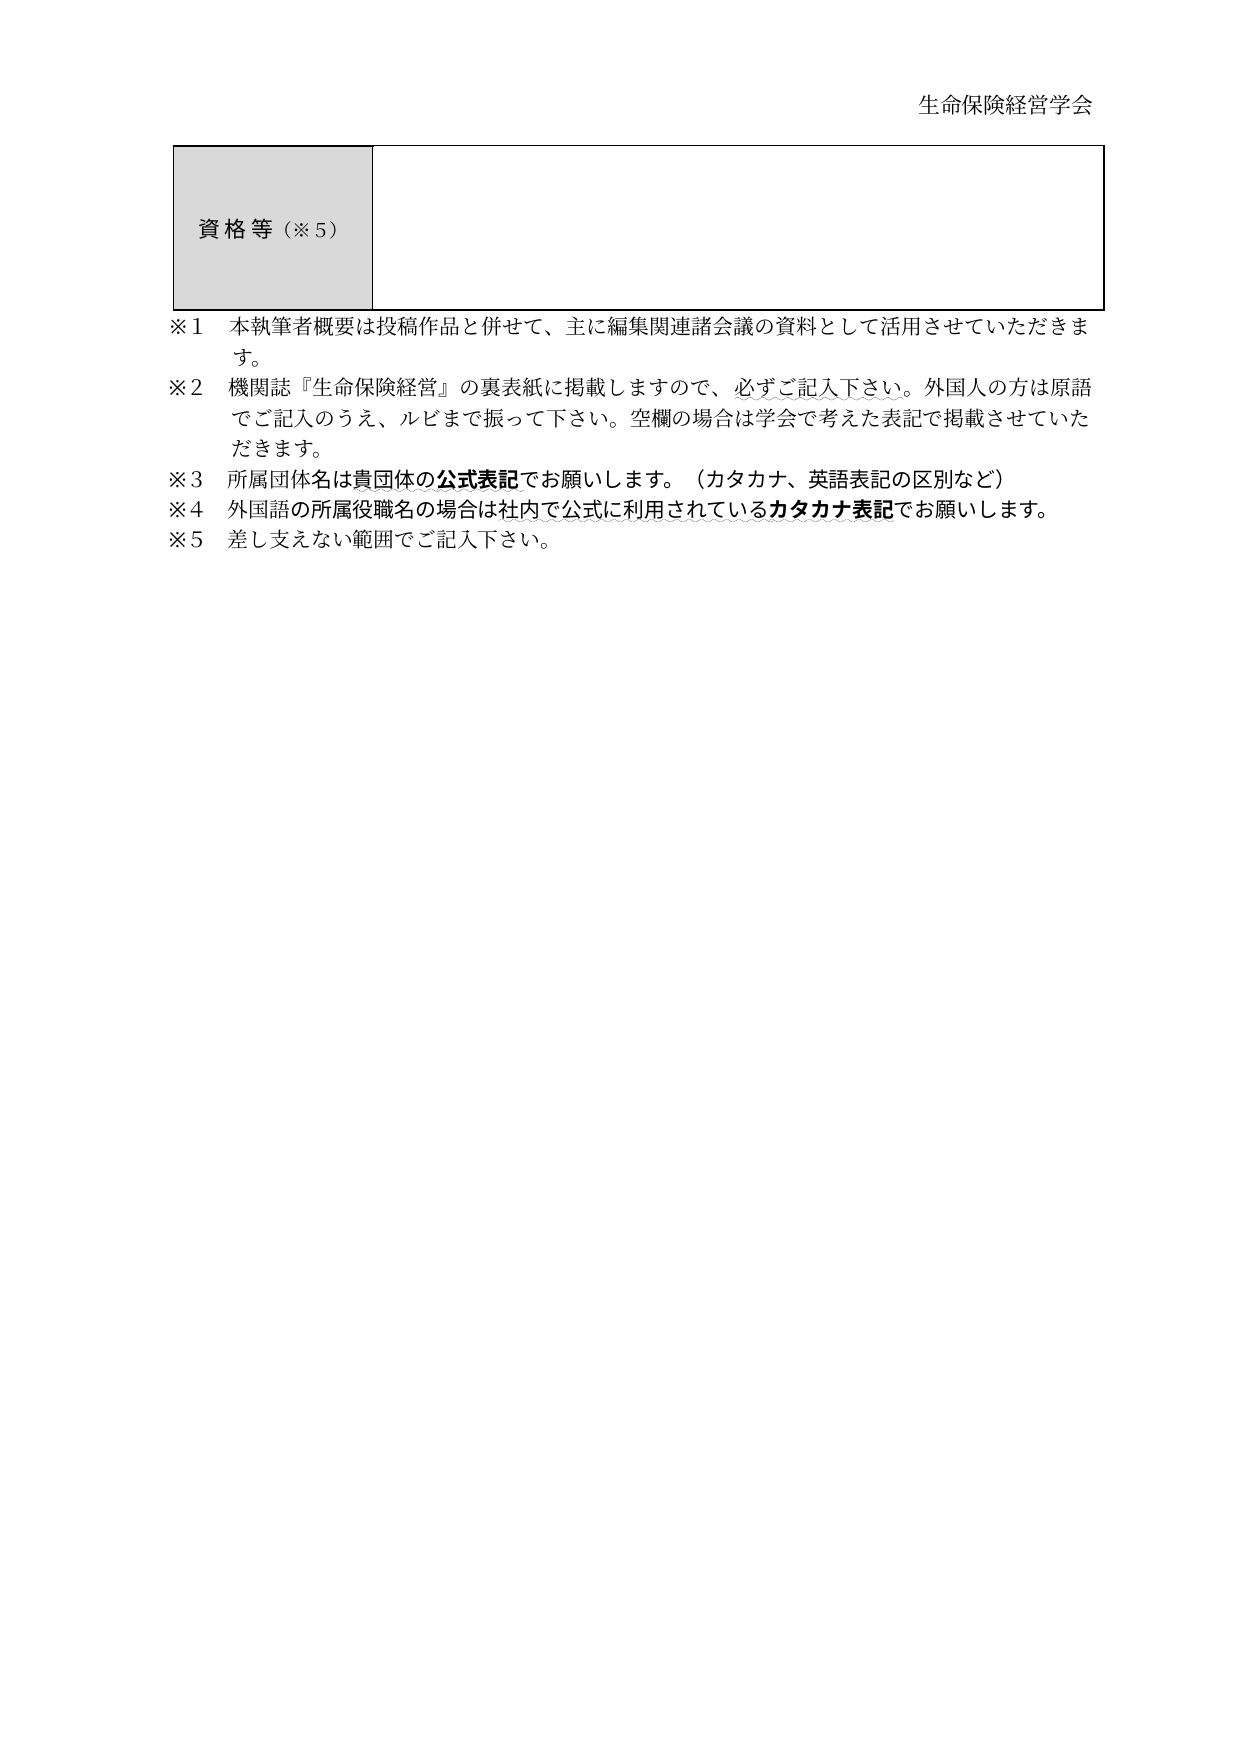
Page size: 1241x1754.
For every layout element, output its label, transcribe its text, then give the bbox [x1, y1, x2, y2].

text ※４ 外国語の所属役職名の場合は社内で公式に利用されているカタカナ表記でお願いします。 [148, 493, 1093, 524]
text ※３ 所属団体名は貴団体の公式表記でお願いします。（カタカナ、英語表記の区別など） [148, 463, 1093, 493]
text ※１ 本執筆者概要は投稿作品と併せて、主に編集関連諸会議の資料として活用させていただきます。 [169, 311, 1093, 372]
table_cell [373, 146, 1103, 309]
table_cell 資 格 等（※５） [174, 147, 372, 309]
text ※２ 機関誌『生命保険経営』の裏表紙に掲載しますので、必ずご記入下さい。外国人の方は原語でご記入のうえ、ルビまで振って下さい。空欄の場合は学会で考えた表記で掲載させていただきます。 [168, 372, 1093, 463]
text ※５ 差し支えない範囲でご記入下さい。 [148, 524, 1093, 554]
